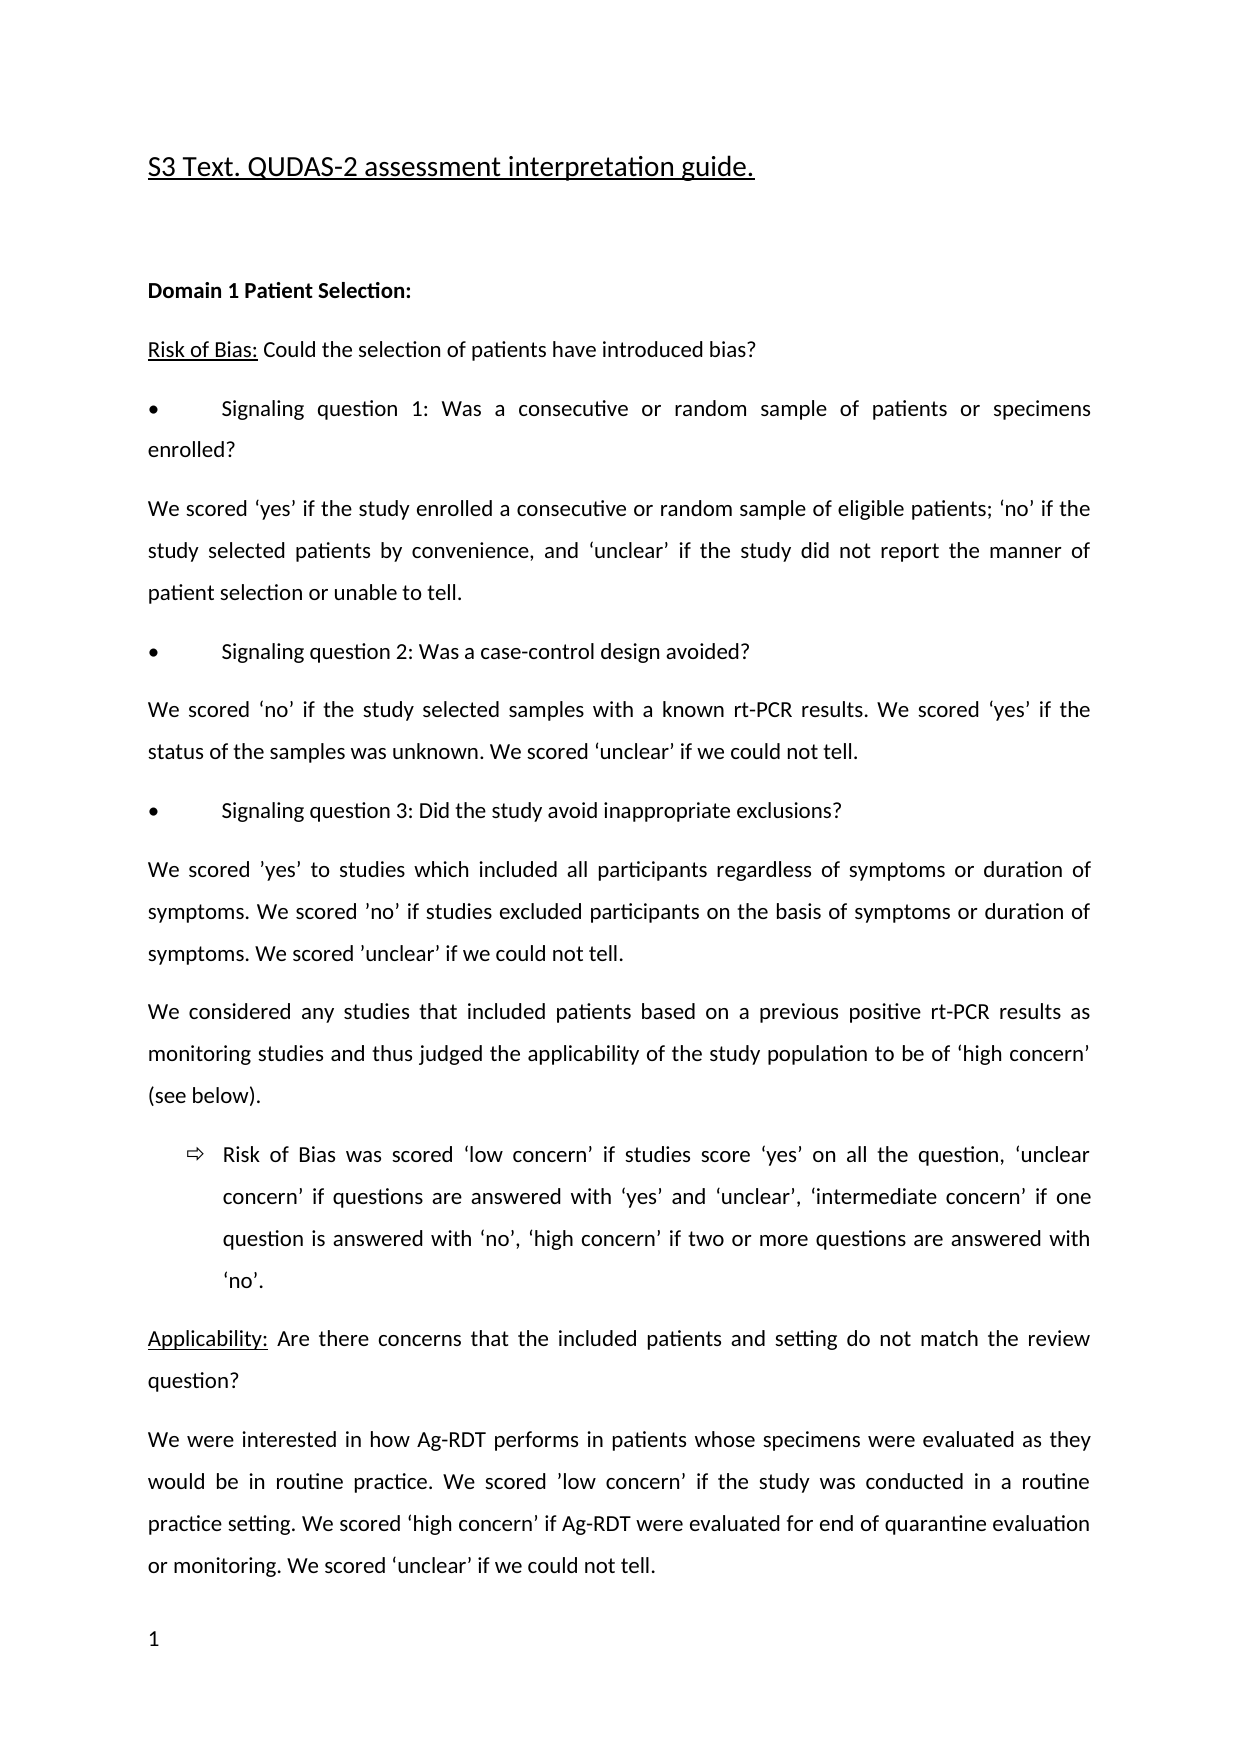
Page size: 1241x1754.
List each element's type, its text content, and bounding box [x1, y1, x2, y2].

text Risk of Bias: Could the selection of patients have introduced bias? [148, 335, 1093, 363]
text • Signaling question 2: Was a case-control design avoided? [148, 637, 1093, 665]
text • Signaling question 3: Did the study avoid inappropriate exclusions? [148, 796, 1093, 824]
text Domain 1 Patient Selection: [148, 276, 1093, 304]
text We were interested in how Ag-RDT performs in patients whose specimens were evaluated as they would be in routine practice. We scored ’low concern’ if the study was conducted in a routine practice setting. We scored ‘high concern’ if Ag-RDT were evaluated for end of quarantine evaluation or monitoring. We scored ‘unclear’ if we could not tell. [148, 1425, 1093, 1579]
text S3 Text. QUDAS-2 assessment interpretation guide. [148, 148, 1093, 183]
text Applicability: Are there concerns that the included patients and setting do not match the review question? [148, 1324, 1093, 1394]
text We scored ’yes’ to studies which included all participants regardless of symptoms or duration of symptoms. We scored ’no’ if studies excluded participants on the basis of symptoms or duration of symptoms. We scored ’unclear’ if we could not tell. [148, 855, 1093, 967]
text We scored ‘yes’ if the study enrolled a consecutive or random sample of eligible patients; ‘no’ if the study selected patients by convenience, and ‘unclear’ if the study did not report the manner of patient selection or unable to tell. [148, 494, 1093, 606]
text We considered any studies that included patients based on a previous positive rt-PCR results as monitoring studies and thus judged the applicability of the study population to be of ‘high concern’ (see below). [148, 997, 1093, 1109]
text We scored ‘no’ if the study selected samples with a known rt-PCR results. We scored ‘yes’ if the status of the samples was unknown. We scored ‘unclear’ if we could not tell. [148, 696, 1093, 766]
list Risk of Bias was scored ‘low concern’ if studies score ‘yes’ on all the question, ‘unclear concern’ if questions are answered with ‘yes’ and ‘unclear’, ‘intermediate concern’ if one question is answered with ‘no’, ‘high concern’ if two or more questions are answered with ‘no’. [185, 1140, 1093, 1294]
text • Signaling question 1: Was a consecutive or random sample of patients or specimens enrolled? [148, 394, 1093, 464]
